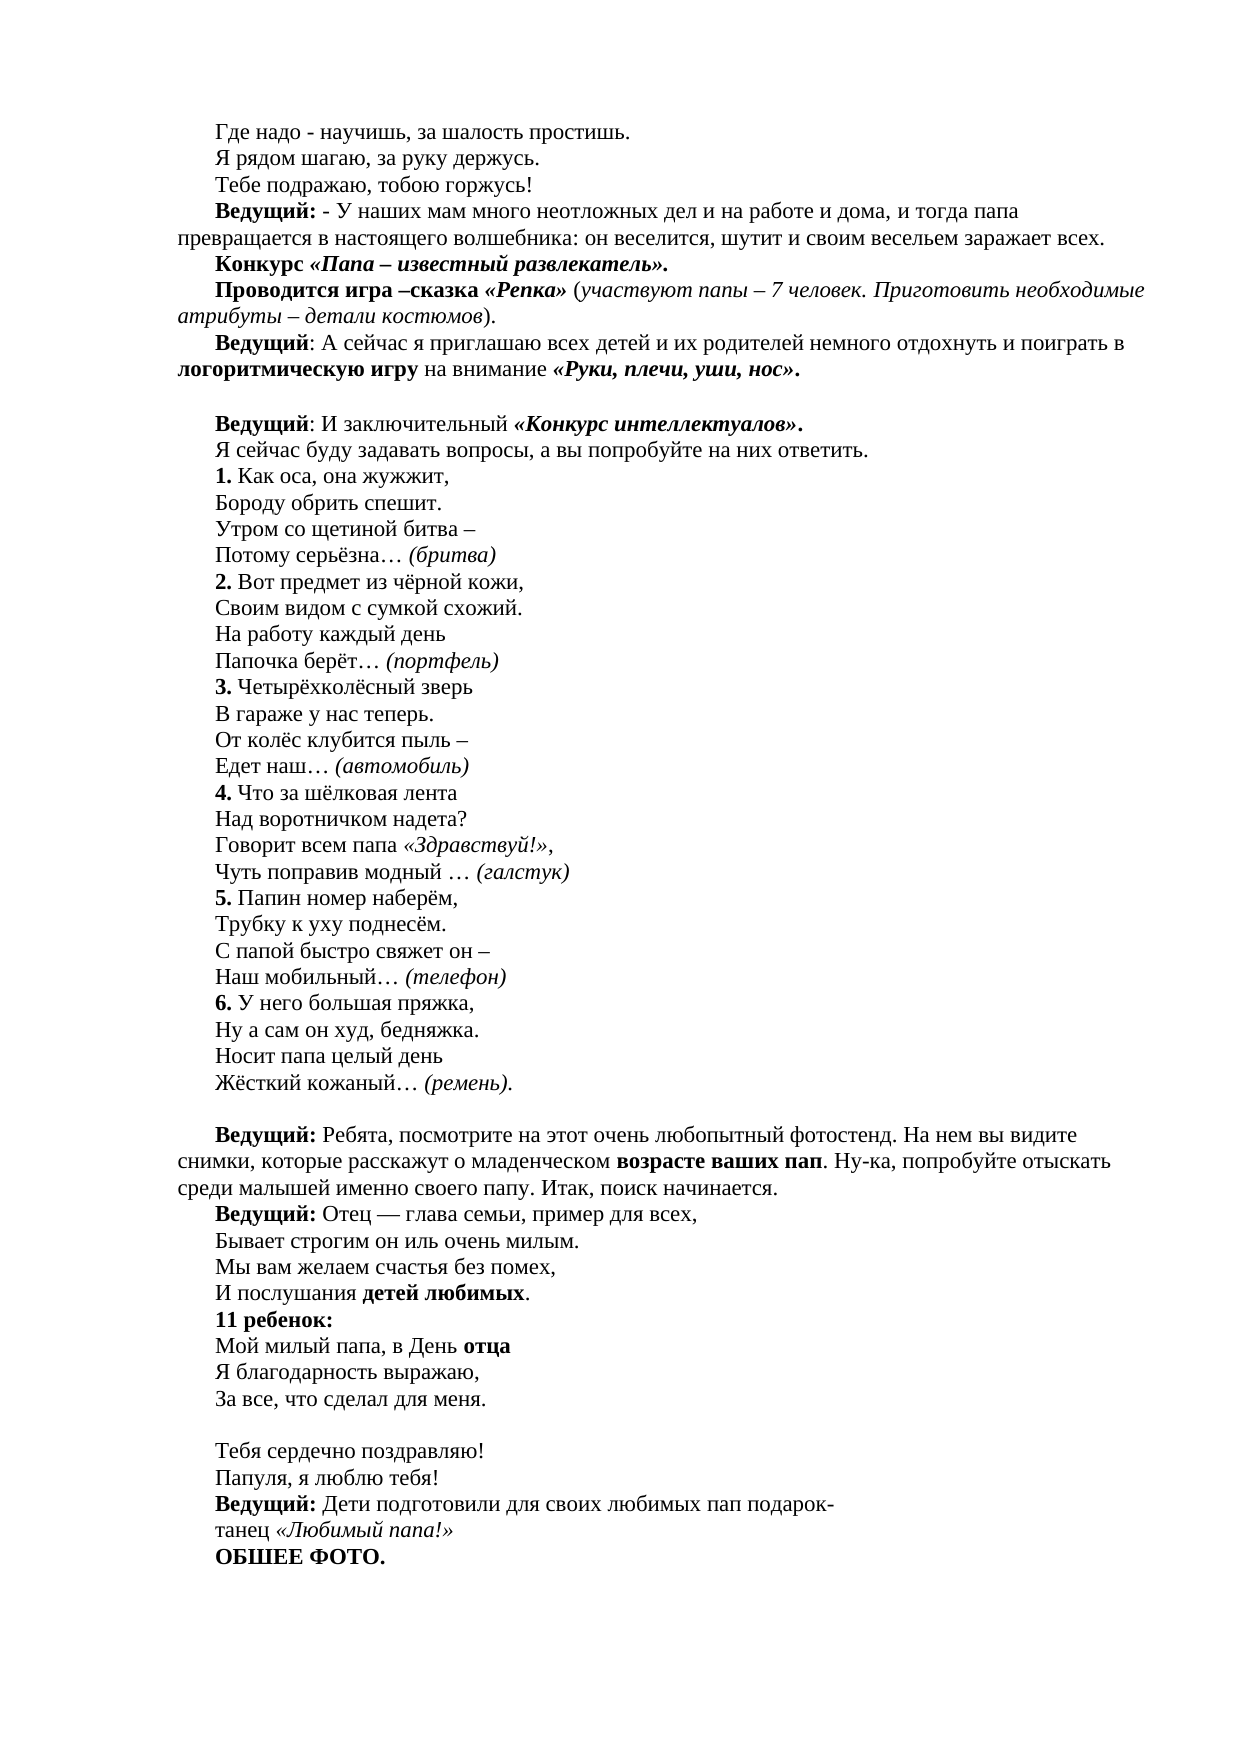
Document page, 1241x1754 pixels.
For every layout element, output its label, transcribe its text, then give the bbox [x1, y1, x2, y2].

text Где надо - научишь, за шалость простишь. [177, 118, 1152, 144]
text Наш мобильный… (телефон) [177, 963, 1152, 989]
text Я благодарность выражаю, [177, 1358, 1152, 1385]
text 5. Папин номер наберём, [177, 884, 1152, 910]
text 1. Как оса, она жужжит, [177, 462, 1152, 489]
text Тебе подражаю, тобою горжусь! [177, 171, 1152, 197]
text Ведущий: Отец — глава семьи, пример для всех, [177, 1200, 1152, 1227]
text Бороду обрить спешит. [177, 489, 1152, 515]
text Ведущий: Ребята, посмотрите на этот очень любопытный фотостенд. На нем вы видите снимки, которые расскажут о младенческом возрасте ваших пап. Ну-ка, попробуйте отыскать среди малышей именно своего папу. Итак, поиск начинается. [177, 1121, 1152, 1200]
text танец «Любимый папа!» [177, 1517, 1152, 1543]
text Бывает строгим он иль очень милым. [177, 1227, 1152, 1253]
text Чуть поправив модный … (галстук) [177, 858, 1152, 884]
text От колёс клубится пыль – [177, 726, 1152, 752]
text Носит папа целый день [177, 1042, 1152, 1068]
text Над воротничком надета? [177, 805, 1152, 831]
text Потому серьёзна… (бритва) [177, 541, 1152, 568]
text Трубку к уху поднесём. [177, 910, 1152, 937]
text 4. Что за шёлковая лента [177, 779, 1152, 805]
text Мой милый папа, в День отца [177, 1332, 1152, 1358]
text 3. Четырёхколёсный зверь [177, 673, 1152, 699]
text Жёсткий кожаный… (ремень). [177, 1068, 1152, 1095]
text Ну а сам он худ, бедняжка. [177, 1016, 1152, 1042]
text 11 ребенок: [177, 1306, 1152, 1332]
text И послушания детей любимых. [177, 1279, 1152, 1306]
text Ведущий: - У наших мам много неотложных дел и на работе и дома, и тогда папа превращается в настоящего волшебника: он веселится, шутит и своим весельем заражает всех. [177, 197, 1152, 250]
text Мы вам желаем счастья без помех, [177, 1253, 1152, 1279]
text Утром со щетиной битва – [177, 515, 1152, 541]
text Ведущий: Дети подготовили для своих любимых пап подарок- [177, 1490, 1152, 1517]
text В гараже у нас теперь. [177, 699, 1152, 726]
text 6. У него большая пряжка, [177, 989, 1152, 1016]
text Папочка берёт… (портфель) [177, 647, 1152, 673]
text Своим видом с сумкой схожий. [177, 594, 1152, 621]
text Ведущий: И заключительный «Конкурс интеллектуалов». [177, 410, 1152, 436]
text Папуля, я люблю тебя! [177, 1464, 1152, 1490]
text ОБШЕЕ ФОТО. [177, 1543, 1152, 1569]
text За все, что сделал для меня. [177, 1385, 1152, 1411]
text С папой быстро свяжет он – [177, 937, 1152, 963]
text На работу каждый день [177, 621, 1152, 647]
text Ведущий: А сейчас я приглашаю всех детей и их родителей немного отдохнуть и поиграть в логоритмическую игру на внимание «Руки, плечи, уши, нос». [177, 329, 1152, 382]
text Проводится игра –сказка «Репка» (участвуют папы – 7 человек. Приготовить необходимые атрибуты – детали костюмов). [177, 276, 1152, 329]
text Едет наш… (автомобиль) [177, 752, 1152, 779]
text 2. Вот предмет из чёрной кожи, [177, 568, 1152, 594]
text Тебя сердечно поздравляю! [177, 1437, 1152, 1464]
text Я рядом шагаю, за руку держусь. [177, 144, 1152, 171]
text Говорит всем папа «Здравствуй!», [177, 831, 1152, 858]
text Конкурс «Папа – известный развлекатель». [177, 250, 1152, 276]
text Я сейчас буду задавать вопросы, а вы попробуйте на них ответить. [177, 436, 1152, 462]
